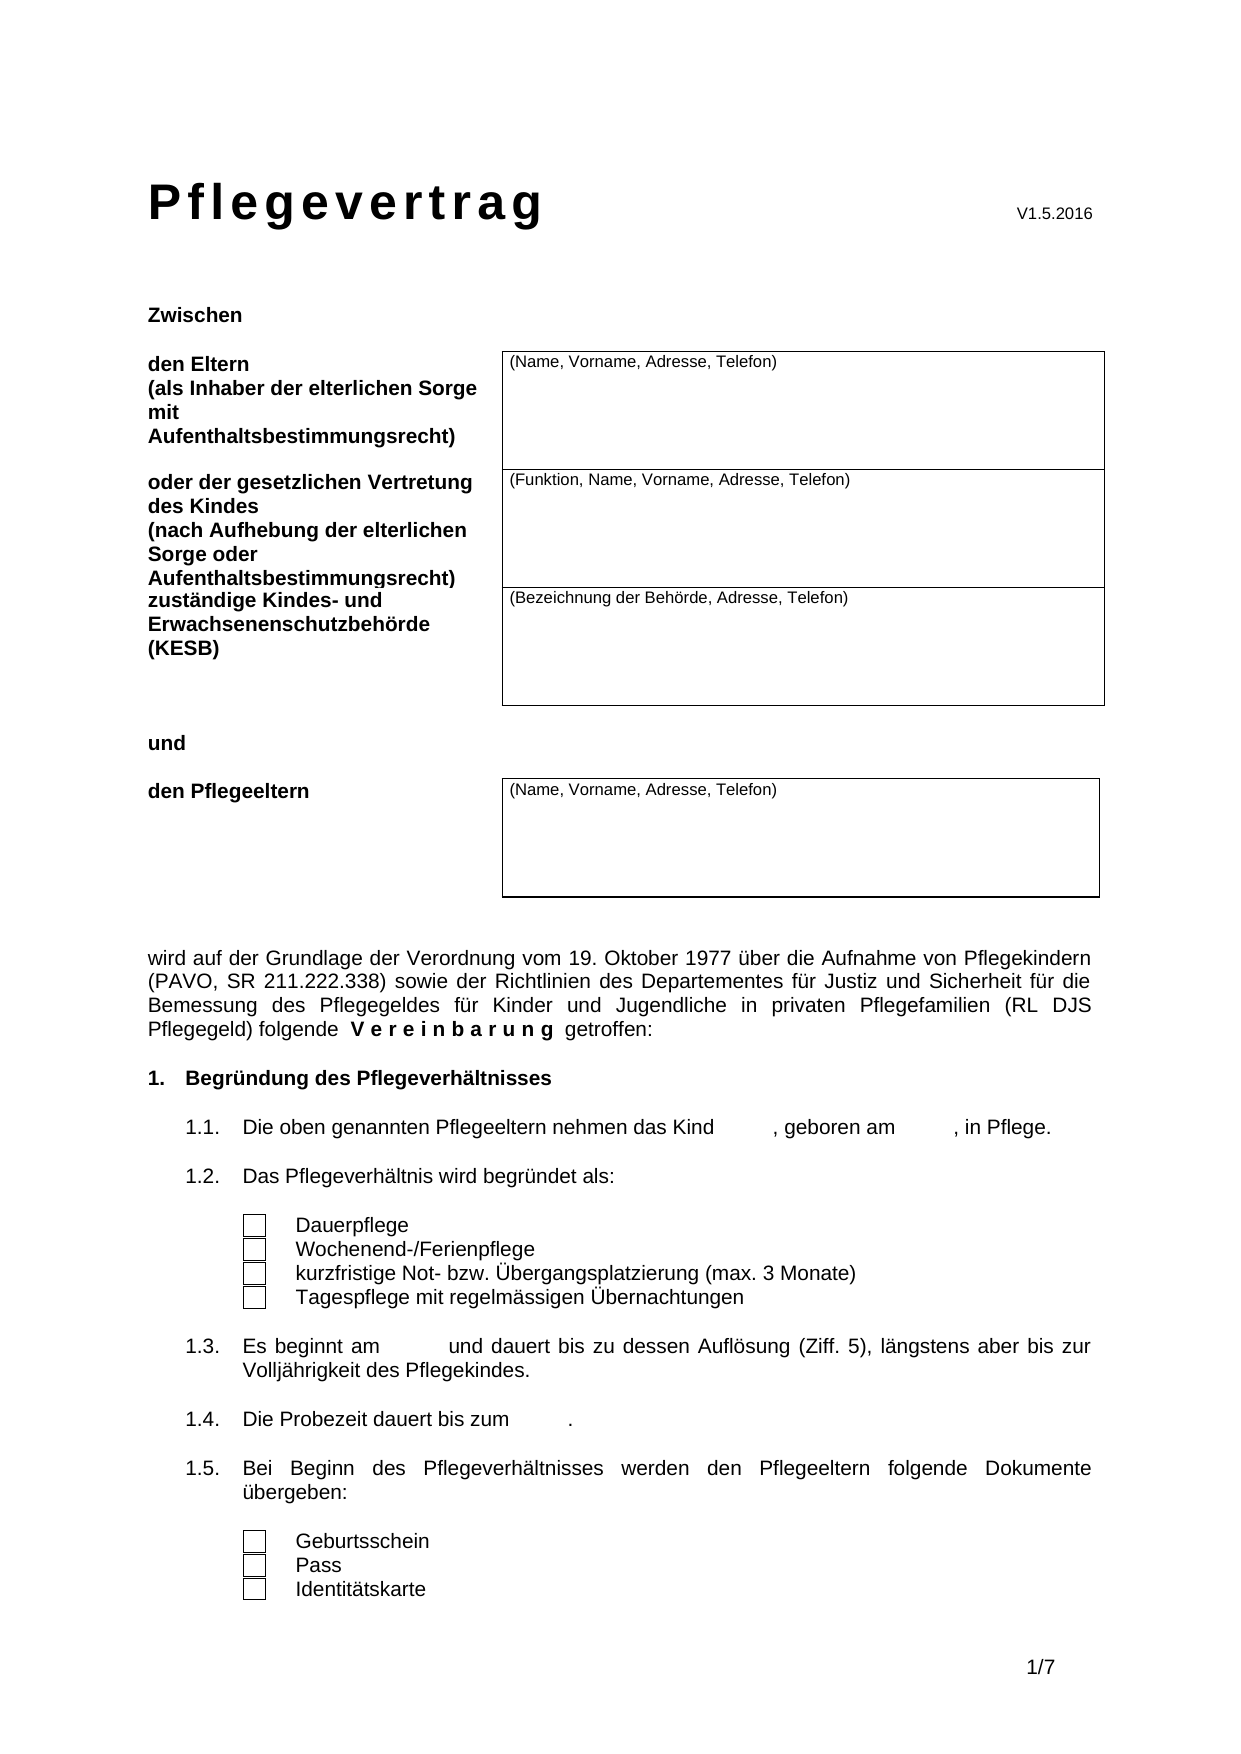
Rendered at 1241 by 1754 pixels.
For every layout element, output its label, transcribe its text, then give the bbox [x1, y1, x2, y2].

list Die Probezeit dauert bis zum . [185, 1407, 1092, 1431]
list Begründung des Pflegeverhältnisses [148, 1066, 1092, 1090]
table_cell (Bezeichnung der Behörde, Adresse, Telefon) [503, 588, 1104, 705]
text Tagespflege mit regelmässigen Übernachtungen [242, 1285, 1092, 1309]
table_cell oder der gesetzlichen Vertretung des Kindes (nach Aufhebung der elterlichen Sorge oder Aufenthaltsbestimmungsrecht) [140, 469, 502, 587]
text Zwischen [148, 303, 1092, 327]
table_header (Name, Vorname, Adresse, Telefon) [503, 779, 1099, 896]
table_header den Eltern (als Inhaber der elterlichen Sorge mit Aufenthaltsbestimmungsrecht) [140, 351, 502, 469]
table_cell zuständige Kindes- und Erwachsenenschutzbehörde (KESB) [140, 587, 502, 705]
text und [148, 730, 1092, 754]
text Dauerpflege [242, 1213, 1092, 1237]
text Wochenend-/Ferienpflege [242, 1237, 1092, 1261]
text Pass [242, 1553, 1092, 1577]
text Geburtsschein [242, 1529, 1092, 1553]
table_header (Name, Vorname, Adresse, Telefon) [503, 352, 1104, 469]
text Identitätskarte [242, 1577, 1092, 1601]
list Das Pflegeverhältnis wird begründet als: [185, 1164, 1092, 1188]
text Pflegevertrag V1.5.2016 [148, 173, 1092, 230]
text wird auf der Grundlage der Verordnung vom 19. Oktober 1977 über die Aufnahme von Pflegekindern (PAVO, SR 211.222.338) sowie der Richtlinien des Departementes für Justiz und Sicherheit für die Bemessung des Pflegegeldes für Kinder und Jugendliche in privaten Pflegefamilien (RL DJS Pflegegeld) folgende Vereinbarung getroffen: [148, 945, 1092, 1041]
table_header den Pflegeeltern [140, 778, 502, 896]
table_cell (Funktion, Name, Vorname, Adresse, Telefon) [503, 470, 1104, 587]
list Die oben genannten Pflegeeltern nehmen das Kind , geboren am , in Pflege. [185, 1115, 1092, 1139]
list Bei Beginn des Pflegeverhältnisses werden den Pflegeeltern folgende Dokumente übergeben: [185, 1456, 1092, 1504]
list Es beginnt am und dauert bis zu dessen Auflösung (Ziff. 5), längstens aber bis zur Volljährigkeit des Pflegekindes. [185, 1334, 1092, 1382]
text kurzfristige Not- bzw. Übergangsplatzierung (max. 3 Monate) [242, 1261, 1092, 1285]
